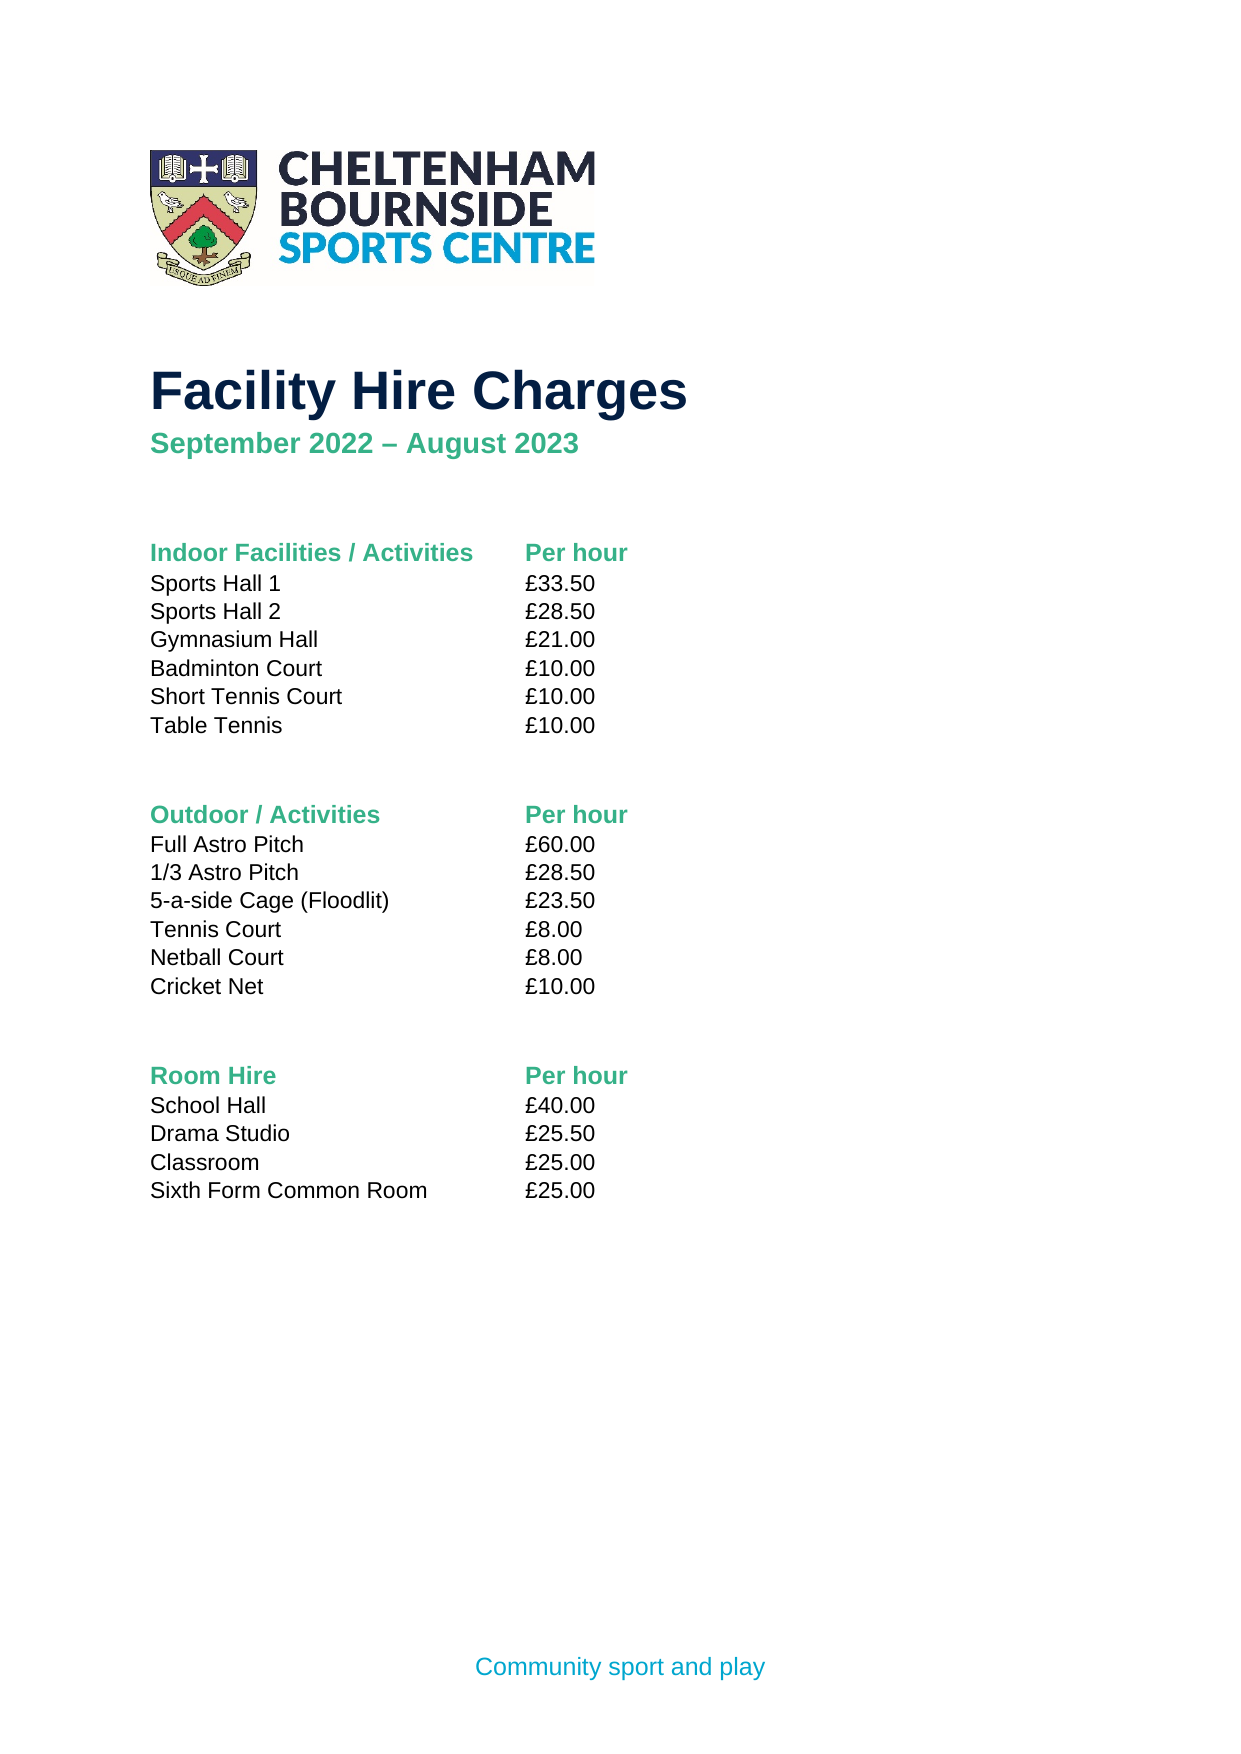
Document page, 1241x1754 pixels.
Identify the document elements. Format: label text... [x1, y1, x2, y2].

text Table Tennis £10.00 [150, 712, 1090, 738]
text 1/3 Astro Pitch £28.50 [150, 859, 1090, 885]
picture [584, 238, 595, 257]
text Classroom £25.00 [150, 1149, 1090, 1175]
text Tennis Court £8.00 [150, 916, 1090, 942]
text Netball Court £8.00 [150, 944, 1090, 971]
text Room Hire Per hour [150, 1061, 1090, 1089]
text Drama Studio £25.50 [150, 1120, 1090, 1147]
text Facility Hire Charges [150, 359, 1090, 421]
text School Hall £40.00 [150, 1092, 1090, 1118]
text Sixth Form Common Room £25.00 [150, 1177, 1090, 1203]
text 5-a-side Cage (Floodlit) £23.50 [150, 887, 1090, 914]
text Sports Hall 1 £33.50 [150, 569, 1090, 596]
text September 2022 – August 2023 [150, 426, 1090, 460]
text Short Tennis Court £10.00 [150, 683, 1090, 709]
text Outdoor / Activities Per hour [150, 799, 1090, 828]
text Cricket Net £10.00 [150, 973, 1090, 999]
text Full Astro Pitch £60.00 [150, 831, 1090, 857]
picture [150, 150, 595, 286]
text Sports Hall 2 £28.50 [150, 598, 1090, 624]
text Gymnasium Hall £21.00 [150, 626, 1090, 653]
text Badminton Court £10.00 [150, 655, 1090, 681]
text Indoor Facilities / Activities Per hour [150, 538, 1090, 567]
